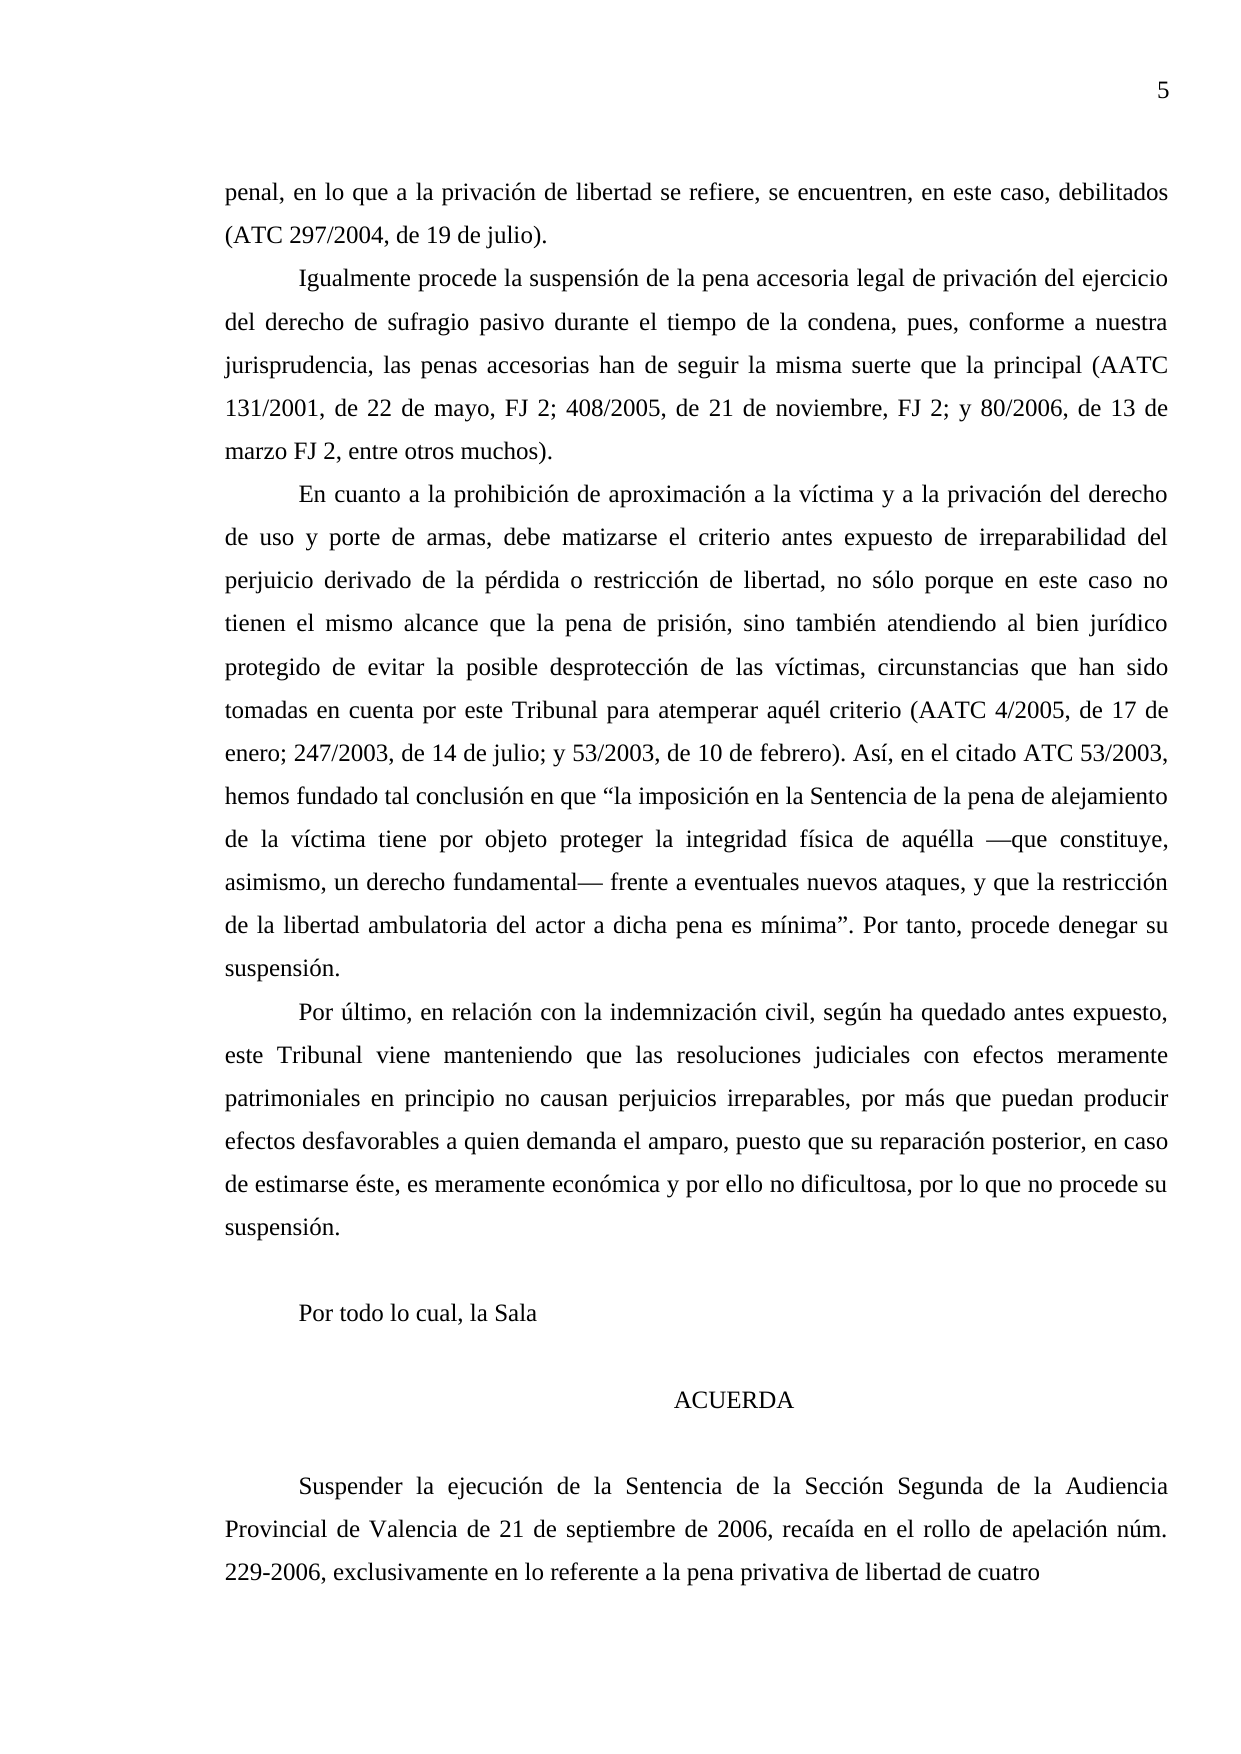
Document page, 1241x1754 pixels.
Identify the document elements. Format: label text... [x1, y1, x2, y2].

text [224, 177, 1169, 249]
text Por todo lo cual, la Sala [224, 1298, 1169, 1327]
text ACUERDA [224, 1385, 1169, 1413]
text Suspender la ejecución de la Sentencia de la Sección Segunda de la Audiencia Provincial de Valencia de 21 de septiembre de 2006, recaída en el rollo de apelación núm. 229-2006, exclusivamente en lo referente a la pena privativa de libertad de cuatro [224, 1471, 1169, 1586]
text Por último, en relación con la indemnización civil, según ha quedado antes expuesto, este Tribunal viene manteniendo que las resoluciones judiciales con efectos meramente patrimoniales en principio no causan perjuicios irreparables, por más que puedan producir efectos desfavorables a quien demanda el amparo, puesto que su reparación posterior, en caso de estimarse éste, es meramente económica y por ello no dificultosa, por lo que no procede su suspensión. [224, 997, 1169, 1241]
text En cuanto a la prohibición de aproximación a la víctima y a la privación del derecho de uso y porte de armas, debe matizarse el criterio antes expuesto de irreparabilidad del perjuicio derivado de la pérdida o restricción de libertad, no sólo porque en este caso no tienen el mismo alcance que la pena de prisión, sino también atendiendo al bien jurídico protegido de evitar la posible desprotección de las víctimas, circunstancias que han sido tomadas en cuenta por este Tribunal para atemperar aquél criterio (AATC 4/2005, de 17 de enero; 247/2003, de 14 de julio; y 53/2003, de 10 de febrero). Así, en el citado ATC 53/2003, hemos fundado tal conclusión en que “la imposición en la Sentencia de la pena de alejamiento de la víctima tiene por objeto proteger la integridad física de aquélla —que constituye, asimismo, un derecho fundamental— frente a eventuales nuevos ataques, y que la restricción de la libertad ambulatoria del actor a dicha pena es mínima”. Por tanto, procede denegar su suspensión. [224, 479, 1169, 982]
text Igualmente procede la suspensión de la pena accesoria legal de privación del ejercicio del derecho de sufragio pasivo durante el tiempo de la condena, pues, conforme a nuestra jurisprudencia, las penas accesorias han de seguir la misma suerte que la principal (AATC 131/2001, de 22 de mayo, FJ 2; 408/2005, de 21 de noviembre, FJ 2; y 80/2006, de 13 de marzo FJ 2, entre otros muchos). [224, 263, 1169, 465]
